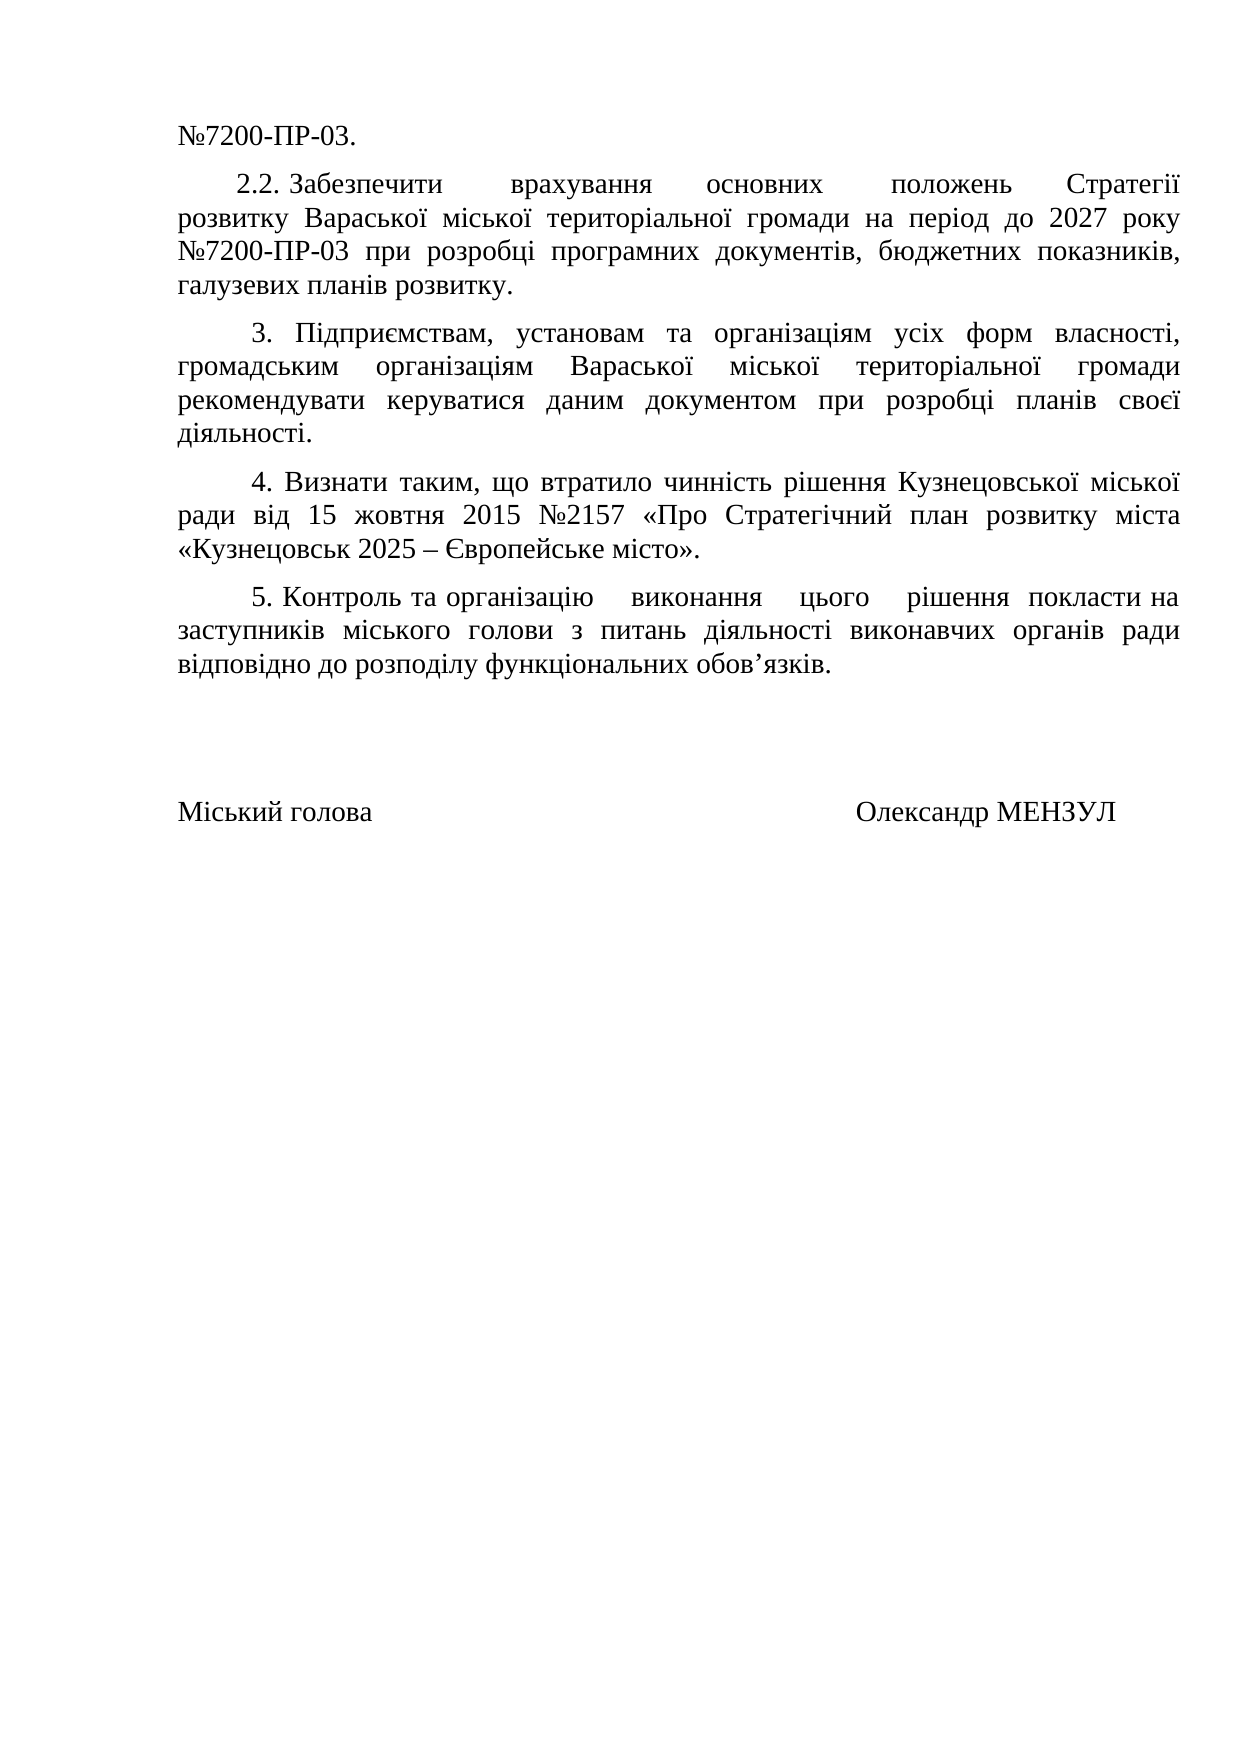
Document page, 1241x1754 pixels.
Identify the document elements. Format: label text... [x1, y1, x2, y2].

text 4. Визнати таким, що втратило чинність рішення Кузнецовської міської ради від 15 жовтня 2015 №2157 «Про Стратегічний план розвитку міста «Кузнецовськ 2025 – Європейське місто». [177, 464, 1181, 564]
text 2.2. Забезпечити врахування основних положень Стратегії розвитку Вараської міської територіальної громади на період до 2027 року №7200-ПР-03 при розробці програмних документів, бюджетних показників, галузевих планів розвитку. [177, 166, 1181, 300]
text 3. Підприємствам, установам та організаціям усіх форм власності, громадським організаціям Вараської міської територіальної громади рекомендувати керуватися даним документом при розробці планів своєї діяльності. [177, 315, 1181, 449]
text Міський голова Олександр МЕНЗУЛ [177, 794, 1181, 828]
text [177, 118, 1181, 152]
text 5. Контроль та організацію виконання цього рішення покласти на заступників міського голови з питань діяльності виконавчих органів ради відповідно до розподілу функціональних обов’язків. [177, 579, 1181, 679]
